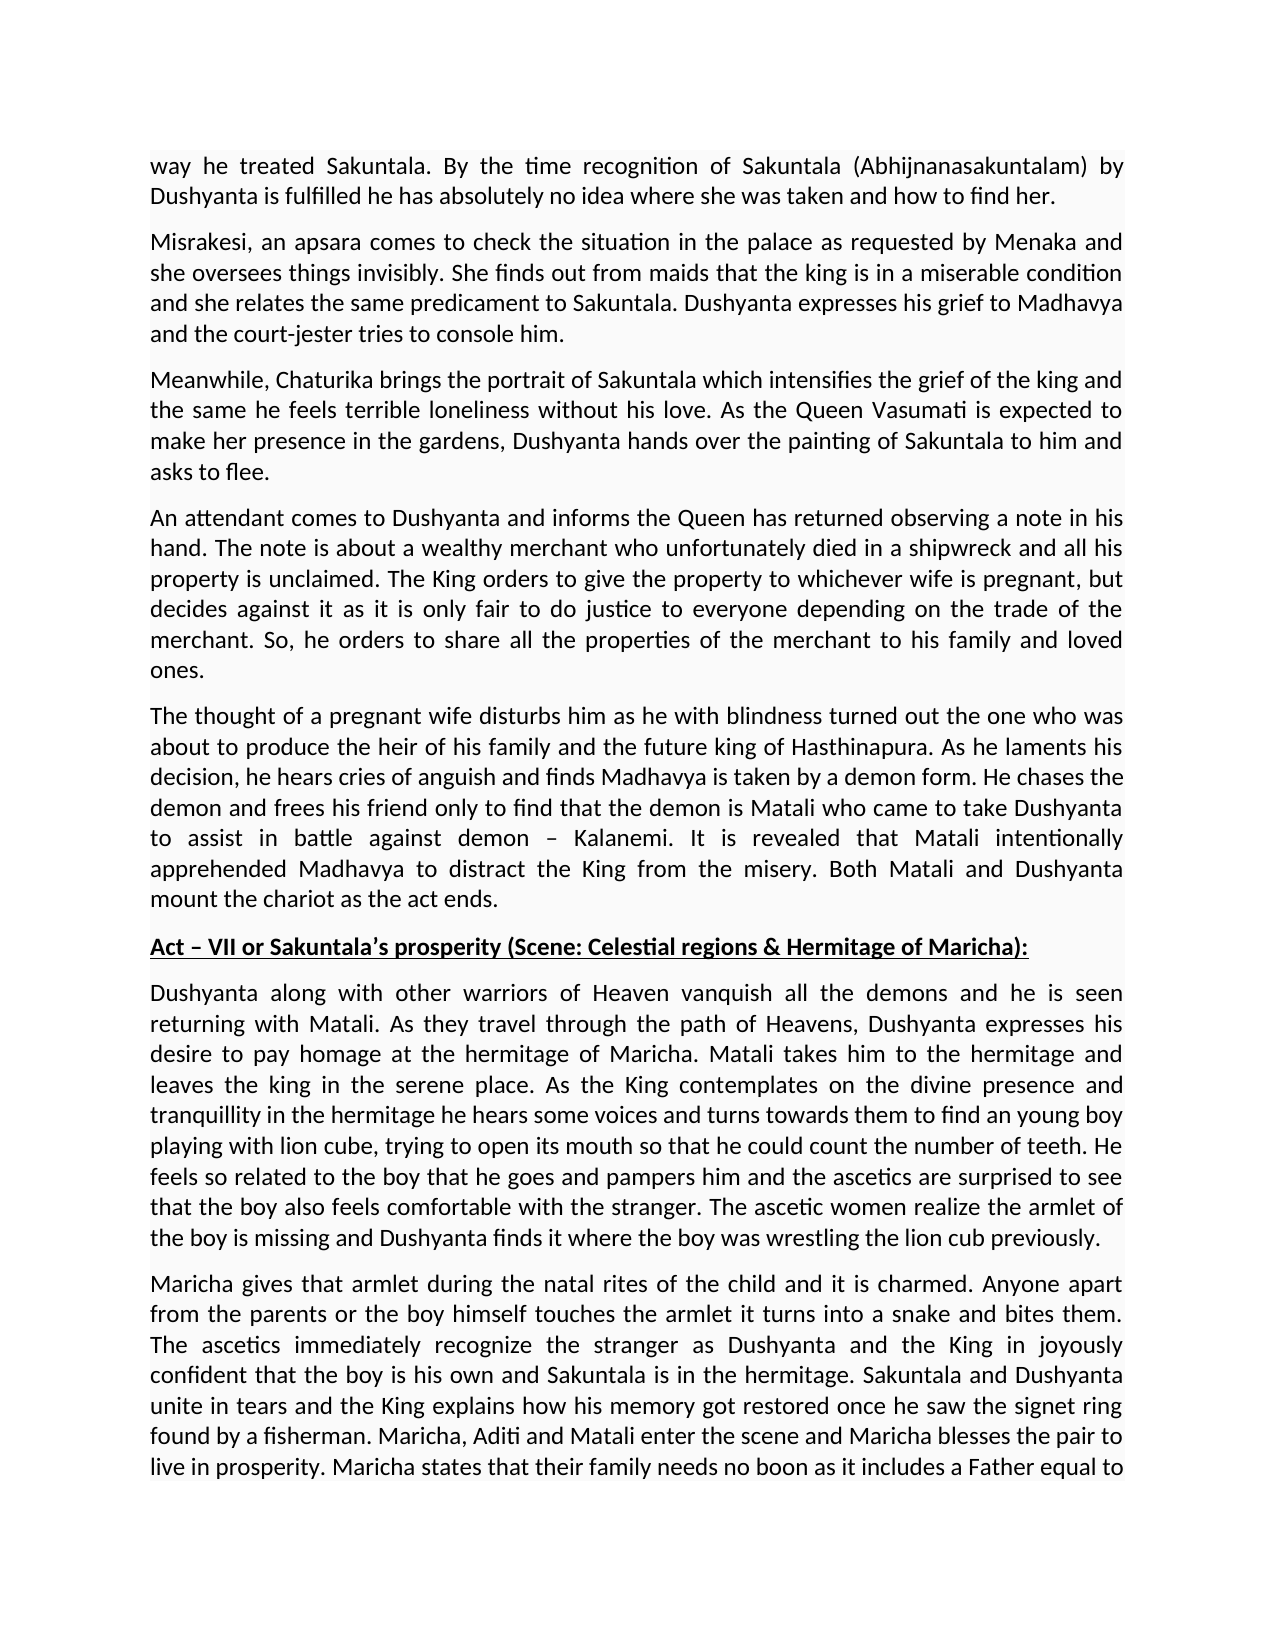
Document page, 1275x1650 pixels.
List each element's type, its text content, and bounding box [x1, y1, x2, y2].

text Misrakesi, an apsara comes to check the situation in the palace as requested by Menaka and she oversees things invisibly. She finds out from maids that the king is in a miserable condition and she relates the same predicament to Sakuntala. Dushyanta expresses his grief to Madhavya and the court-jester tries to console him. [150, 227, 1125, 349]
text Act – VII or Sakuntala’s prosperity (Scene: Celestial regions & Hermitage of Maricha): [150, 929, 1125, 962]
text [150, 1268, 1125, 1481]
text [150, 150, 1125, 211]
text Meanwhile, Chaturika brings the portrait of Sakuntala which intensifies the grief of the king and the same he feels terrible loneliness without his love. As the Queen Vasumati is expected to make her presence in the gardens, Dushyanta hands over the painting of Sakuntala to him and asks to flee. [150, 364, 1125, 486]
text Dushyanta along with other warriors of Heaven vanquish all the demons and he is seen returning with Matali. As they travel through the path of Heavens, Dushyanta expresses his desire to pay homage at the hermitage of Maricha. Matali takes him to the hermitage and leaves the king in the serene place. As the King contemplates on the divine presence and tranquillity in the hermitage he hears some voices and turns towards them to find an young boy playing with lion cube, trying to open its mouth so that he could count the number of teeth. He feels so related to the boy that he goes and pampers him and the ascetics are surprised to see that the boy also feels comfortable with the stranger. The ascetic women realize the armlet of the boy is missing and Dushyanta finds it where the boy was wrestling the lion cub previously. [150, 978, 1125, 1252]
text The thought of a pregnant wife disturbs him as he with blindness turned out the one who was about to produce the heir of his family and the future king of Hasthinapura. As he laments his decision, he hears cries of anguish and finds Madhavya is taken by a demon form. He chases the demon and frees his friend only to find that the demon is Matali who came to take Dushyanta to assist in battle against demon – Kalanemi. It is revealed that Matali intentionally apprehended Madhavya to distract the King from the misery. Both Matali and Dushyanta mount the chariot as the act ends. [150, 700, 1125, 914]
text An attendant comes to Dushyanta and informs the Queen has returned observing a note in his hand. The note is about a wealthy merchant who unfortunately died in a shipwreck and all his property is unclaimed. The King orders to give the property to whichever wife is pregnant, but decides against it as it is only fair to do justice to everyone depending on the trade of the merchant. So, he orders to share all the properties of the merchant to his family and loved ones. [150, 502, 1125, 685]
